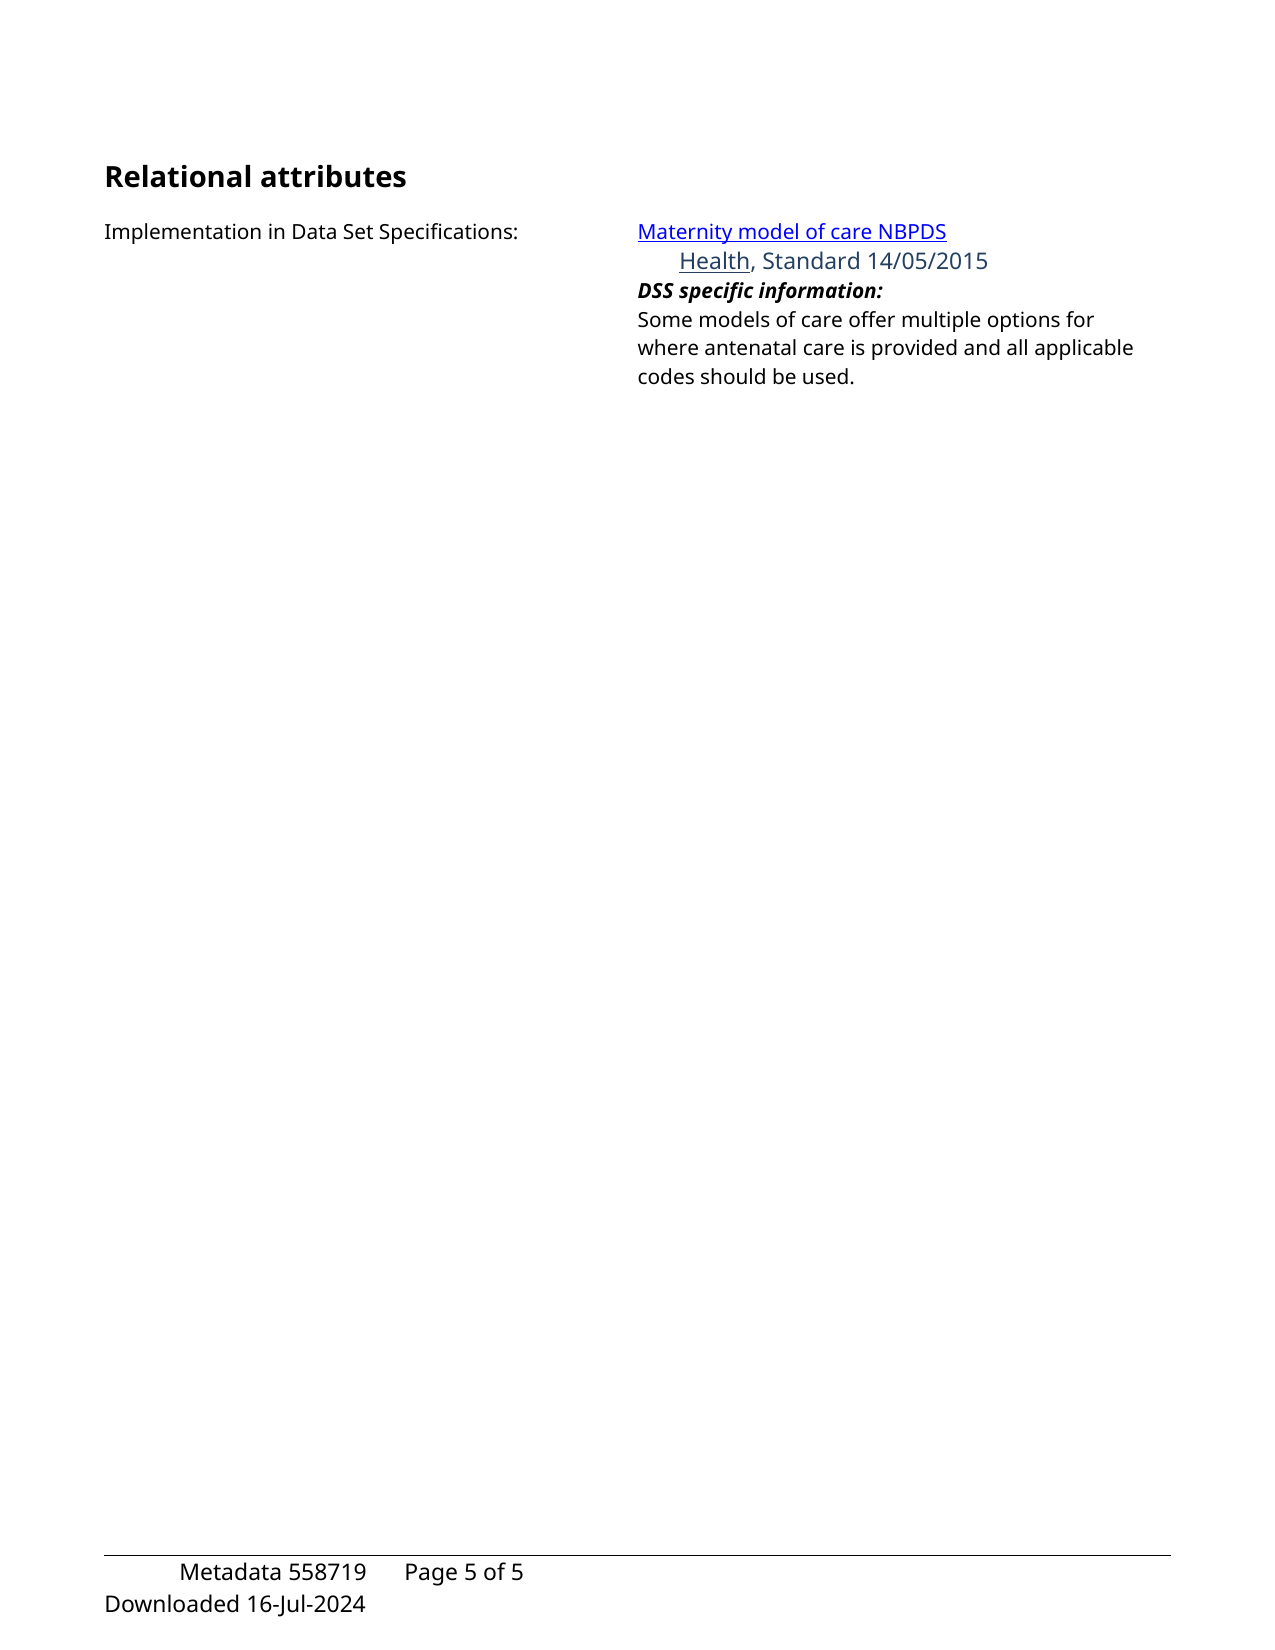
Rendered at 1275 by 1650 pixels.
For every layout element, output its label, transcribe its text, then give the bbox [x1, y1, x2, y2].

table_cell Maternity model of care NBPDS Health, Standard 14/05/2015 DSS specific information: Some models of care offer multiple options for where antenatal care is provided and all applicable codes should be used. [626, 206, 1159, 486]
table_cell Implementation in Data Set Specifications: [93, 206, 626, 486]
table_cell Relational attributes [93, 110, 1159, 206]
